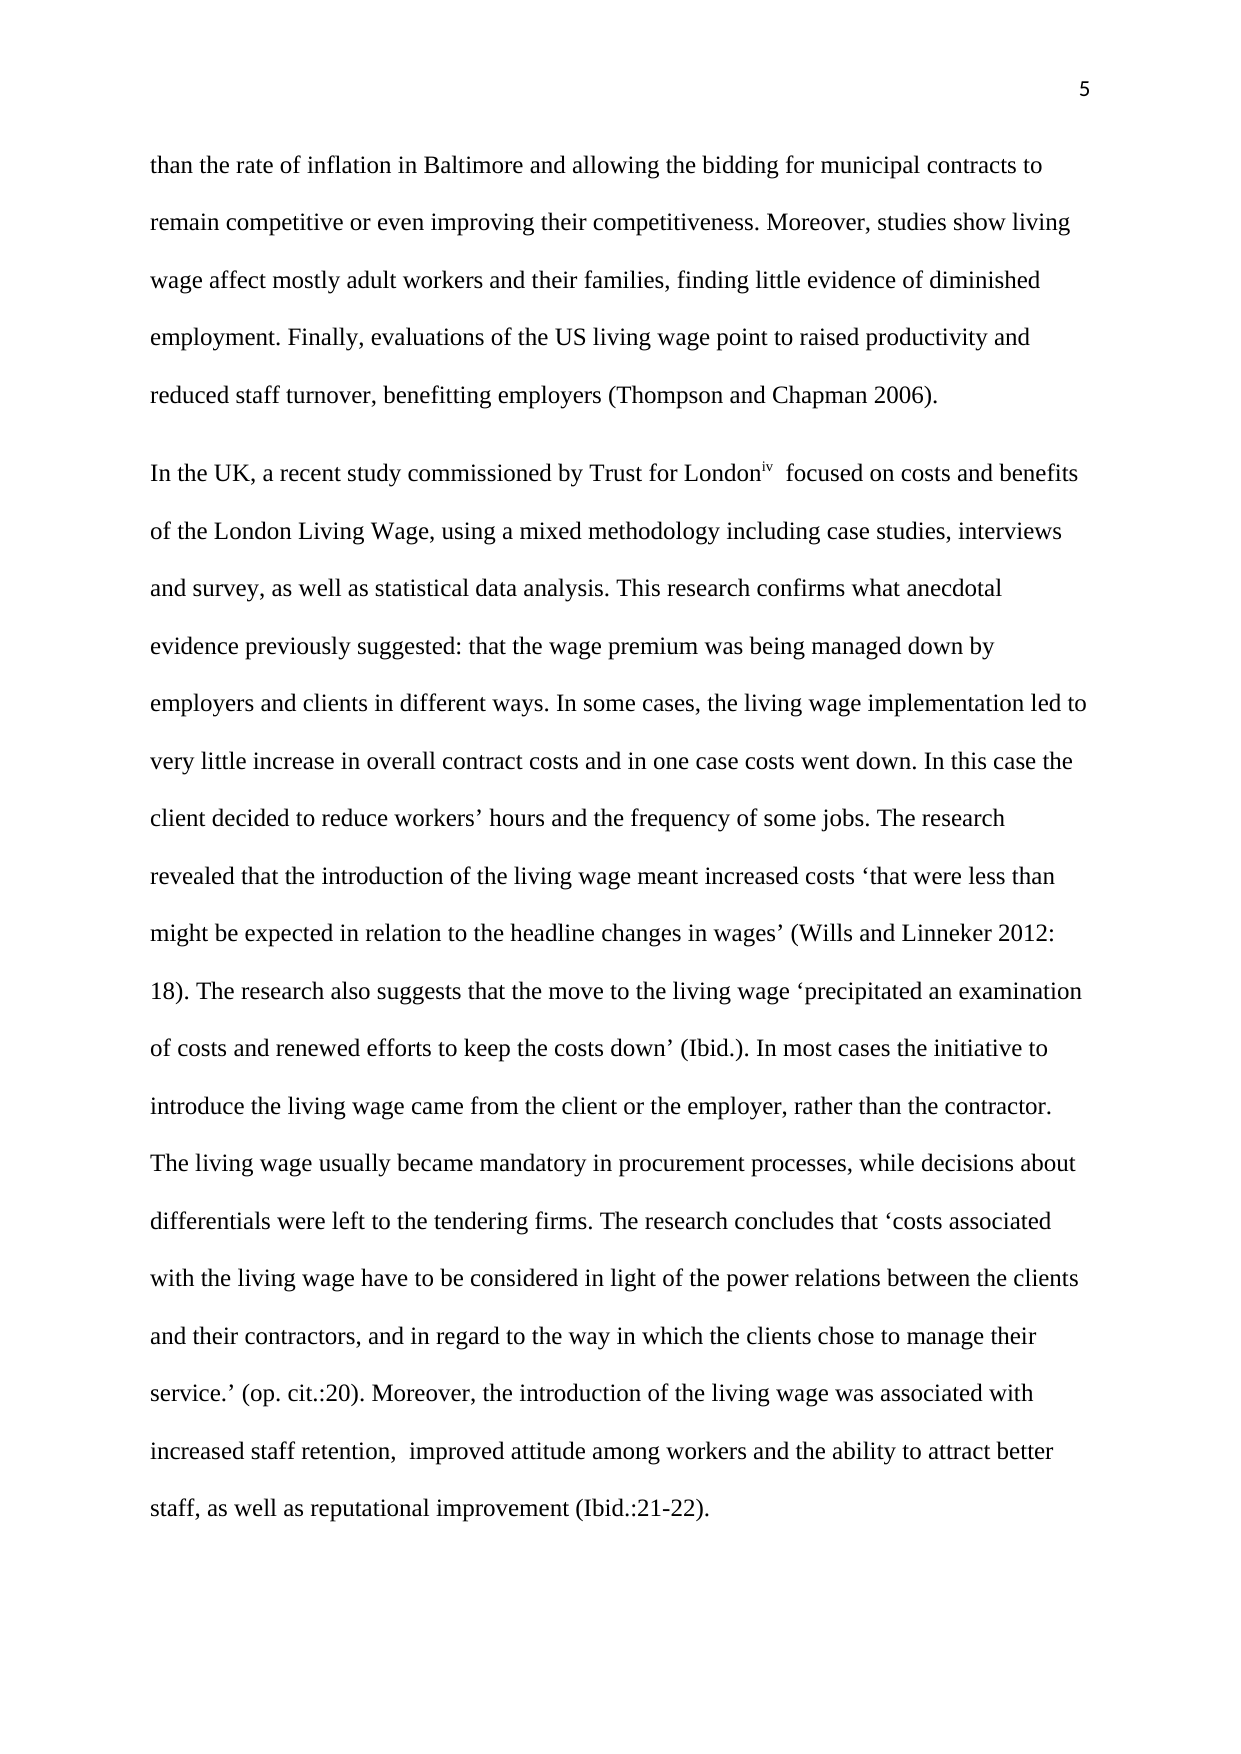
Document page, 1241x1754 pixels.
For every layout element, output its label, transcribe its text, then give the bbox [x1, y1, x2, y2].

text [150, 150, 1090, 409]
text In the UK, a recent study commissioned by Trust for London focused on costs and benefits of the London Living Wage, using a mixed methodology including case studies, interviews and survey, as well as statistical data analysis. This research confirms what anecdotal evidence previously suggested: that the wage premium was being managed down by employers and clients in different ways. In some cases, the living wage implementation led to very little increase in overall contract costs and in one case costs went down. In this case the client decided to reduce workers’ hours and the frequency of some jobs. The research revealed that the introduction of the living wage meant increased costs ‘that were less than might be expected in relation to the headline changes in wages’ (Wills and Linneker 2012: 18). The research also suggests that the move to the living wage ‘precipitated an examination of costs and renewed efforts to keep the costs down’ (Ibid.). In most cases the initiative to introduce the living wage came from the client or the employer, rather than the contractor. The living wage usually became mandatory in procurement processes, while decisions about differentials were left to the tendering firms. The research concludes that ‘costs associated with the living wage have to be considered in light of the power relations between the clients and their contractors, and in regard to the way in which the clients chose to manage their service.’ (op. cit.:20). Moreover, the introduction of the living wage was associated with increased staff retention, improved attitude among workers and the ability to attract better staff, as well as reputational improvement (Ibid.:21-22). [150, 458, 1090, 1522]
